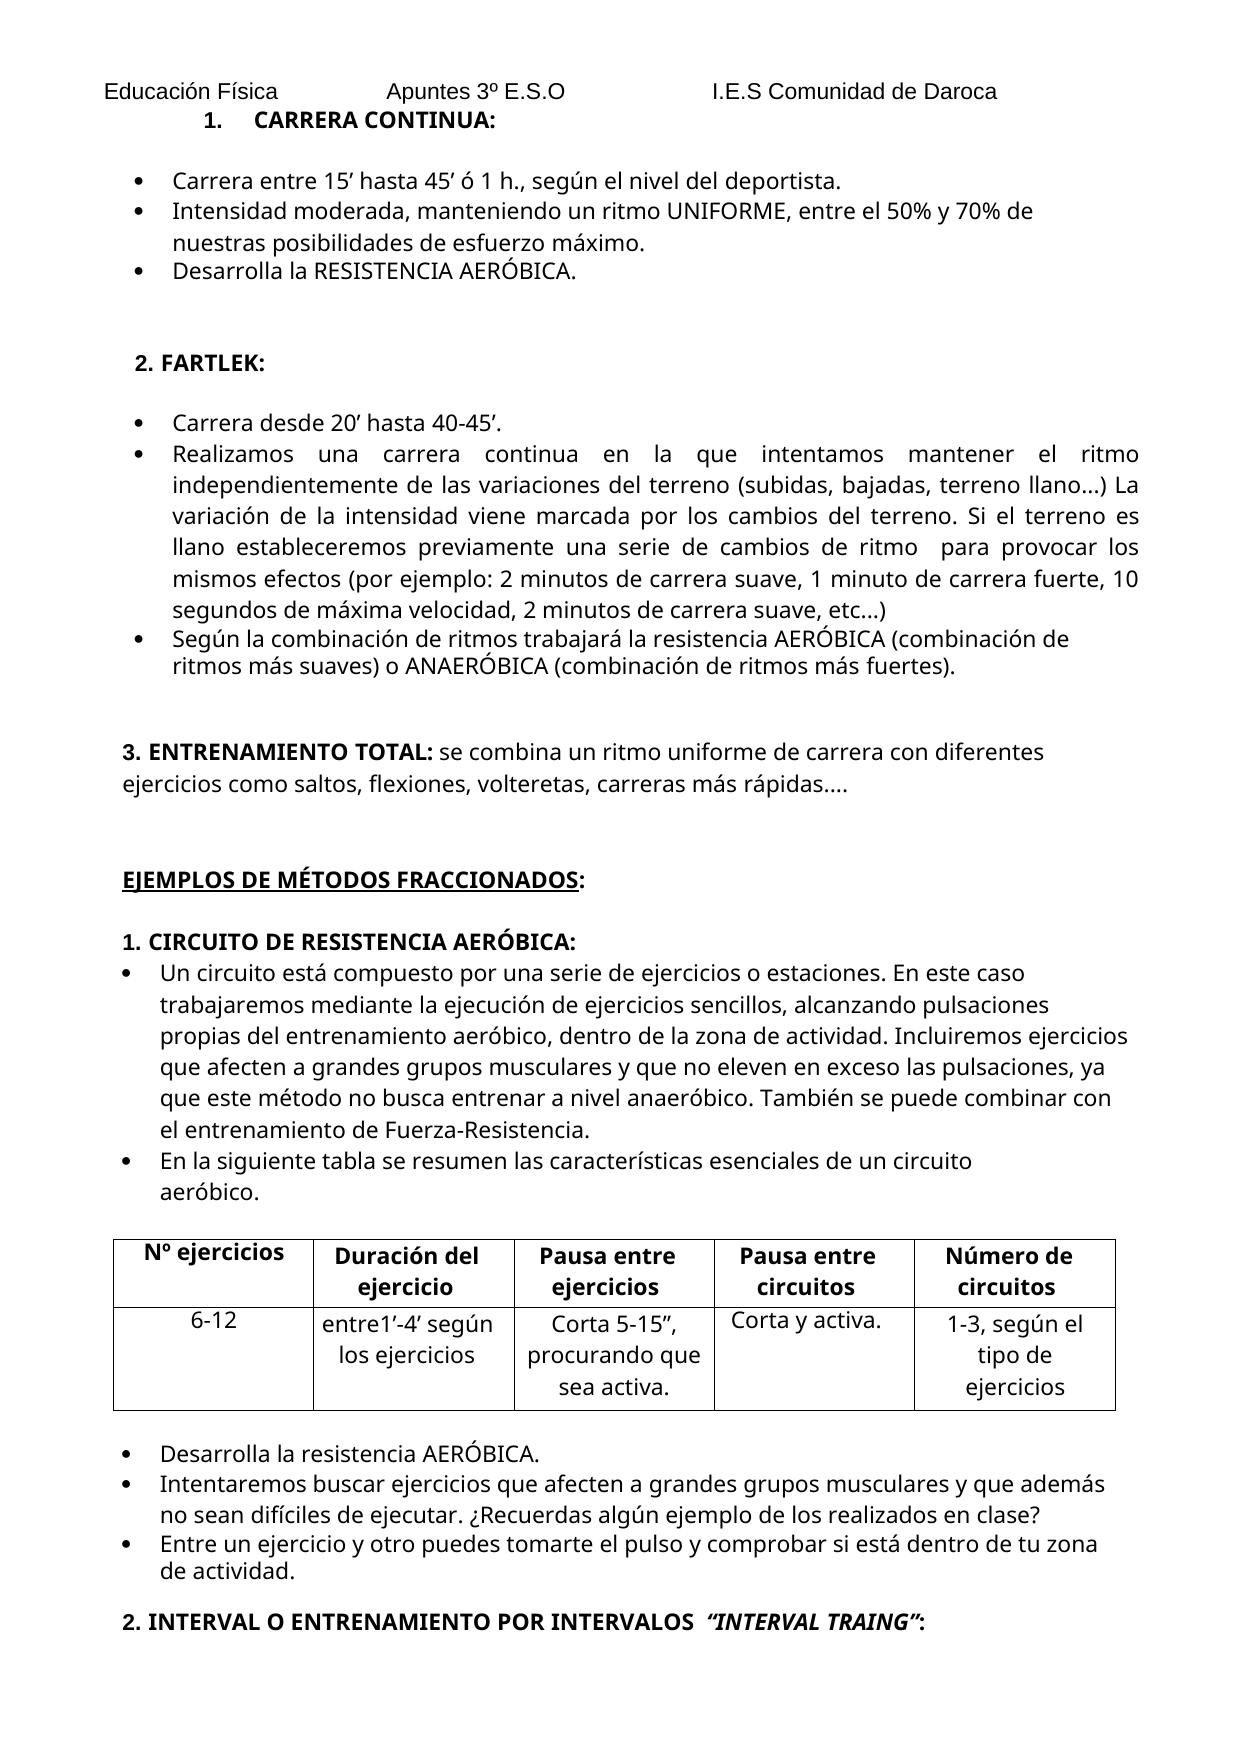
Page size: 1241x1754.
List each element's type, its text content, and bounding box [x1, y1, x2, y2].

list Carrera entre 15’ hasta 45’ ó 1 h., según el nivel del deportista. [134, 167, 1152, 195]
list Carrera desde 20’ hasta 40-45’. [134, 410, 1152, 437]
table_header Pausa entre ejercicios [515, 1240, 714, 1307]
table_header Nº ejercicios [114, 1240, 313, 1307]
table_header Número de circuitos [915, 1240, 1115, 1307]
table_cell Corta 5-15”, procurando que sea activa. [515, 1308, 714, 1410]
table_header Pausa entre circuitos [715, 1240, 914, 1307]
list Realizamos una carrera continua en la que intentamos mantener el ritmo independientemente de las variaciones del terreno (subidas, bajadas, terreno llano...) La variación de la intensidad viene marcada por los cambios del terreno. Si el terreno es llano estableceremos previamente una serie de cambios de ritmo para provocar los mismos efectos (por ejemplo: 2 minutos de carrera suave, 1 minuto de carrera fuerte, 10 segundos de máxima velocidad, 2 minutos de carrera suave, etc...) [134, 437, 1141, 625]
table_cell 6-12 [114, 1308, 313, 1410]
table_cell entre1’-4’ según los ejercicios [314, 1308, 514, 1410]
subtitle EJEMPLOS DE MÉTODOS FRACCIONADOS: [122, 863, 1152, 895]
list ENTRENAMIENTO TOTAL: se combina un ritmo uniforme de carrera con diferentes ejercicios como saltos, flexiones, volteretas, carreras más rápidas.... [122, 736, 1133, 799]
list Entre un ejercicio y otro puedes tomarte el pulso y comprobar si está dentro de tu zona de actividad. [122, 1532, 1111, 1585]
list CIRCUITO DE RESISTENCIA AERÓBICA: [122, 926, 1152, 957]
list Intensidad moderada, manteniendo un ritmo UNIFORME, entre el 50% y 70% de nuestras posibilidades de esfuerzo máximo. [134, 195, 1114, 258]
list Intentaremos buscar ejercicios que afecten a grandes grupos musculares y que además no sean difíciles de ejecutar. ¿Recuerdas algún ejemplo de los realizados en clase? [122, 1468, 1121, 1530]
list CARRERA CONTINUA: [191, 104, 1152, 135]
subtitle INTERVAL O ENTRENAMIENTO POR INTERVALOS “INTERVAL TRAING”: [122, 1610, 1152, 1636]
table_header Duración del ejercicio [314, 1240, 514, 1307]
list Según la combinación de ritmos trabajará la resistencia AERÓBICA (combinación de ritmos más suaves) o ANAERÓBICA (combinación de ritmos más fuertes). [134, 626, 1141, 679]
list Un circuito está compuesto por una serie de ejercicios o estaciones. En este caso trabajaremos mediante la ejecución de ejercicios sencillos, alcanzando pulsaciones propias del entrenamiento aeróbico, dentro de la zona de actividad. Incluiremos ejercicios que afecten a grandes grupos musculares y que no eleven en exceso las pulsaciones, ya que este método no busca entrenar a nivel anaeróbico. También se puede combinar con el entrenamiento de Fuerza-Resistencia. [122, 957, 1131, 1145]
subtitle FARTLEK: [134, 347, 1152, 378]
list Desarrolla la RESISTENCIA AERÓBICA. [134, 258, 1152, 285]
list En la siguiente tabla se resumen las características esenciales de un circuito aeróbico. [122, 1145, 1070, 1207]
table_cell 1-3, según el tipo de ejercicios [915, 1308, 1115, 1410]
table_cell Corta y activa. [715, 1308, 914, 1410]
list Desarrolla la resistencia AERÓBICA. [122, 1440, 1152, 1468]
